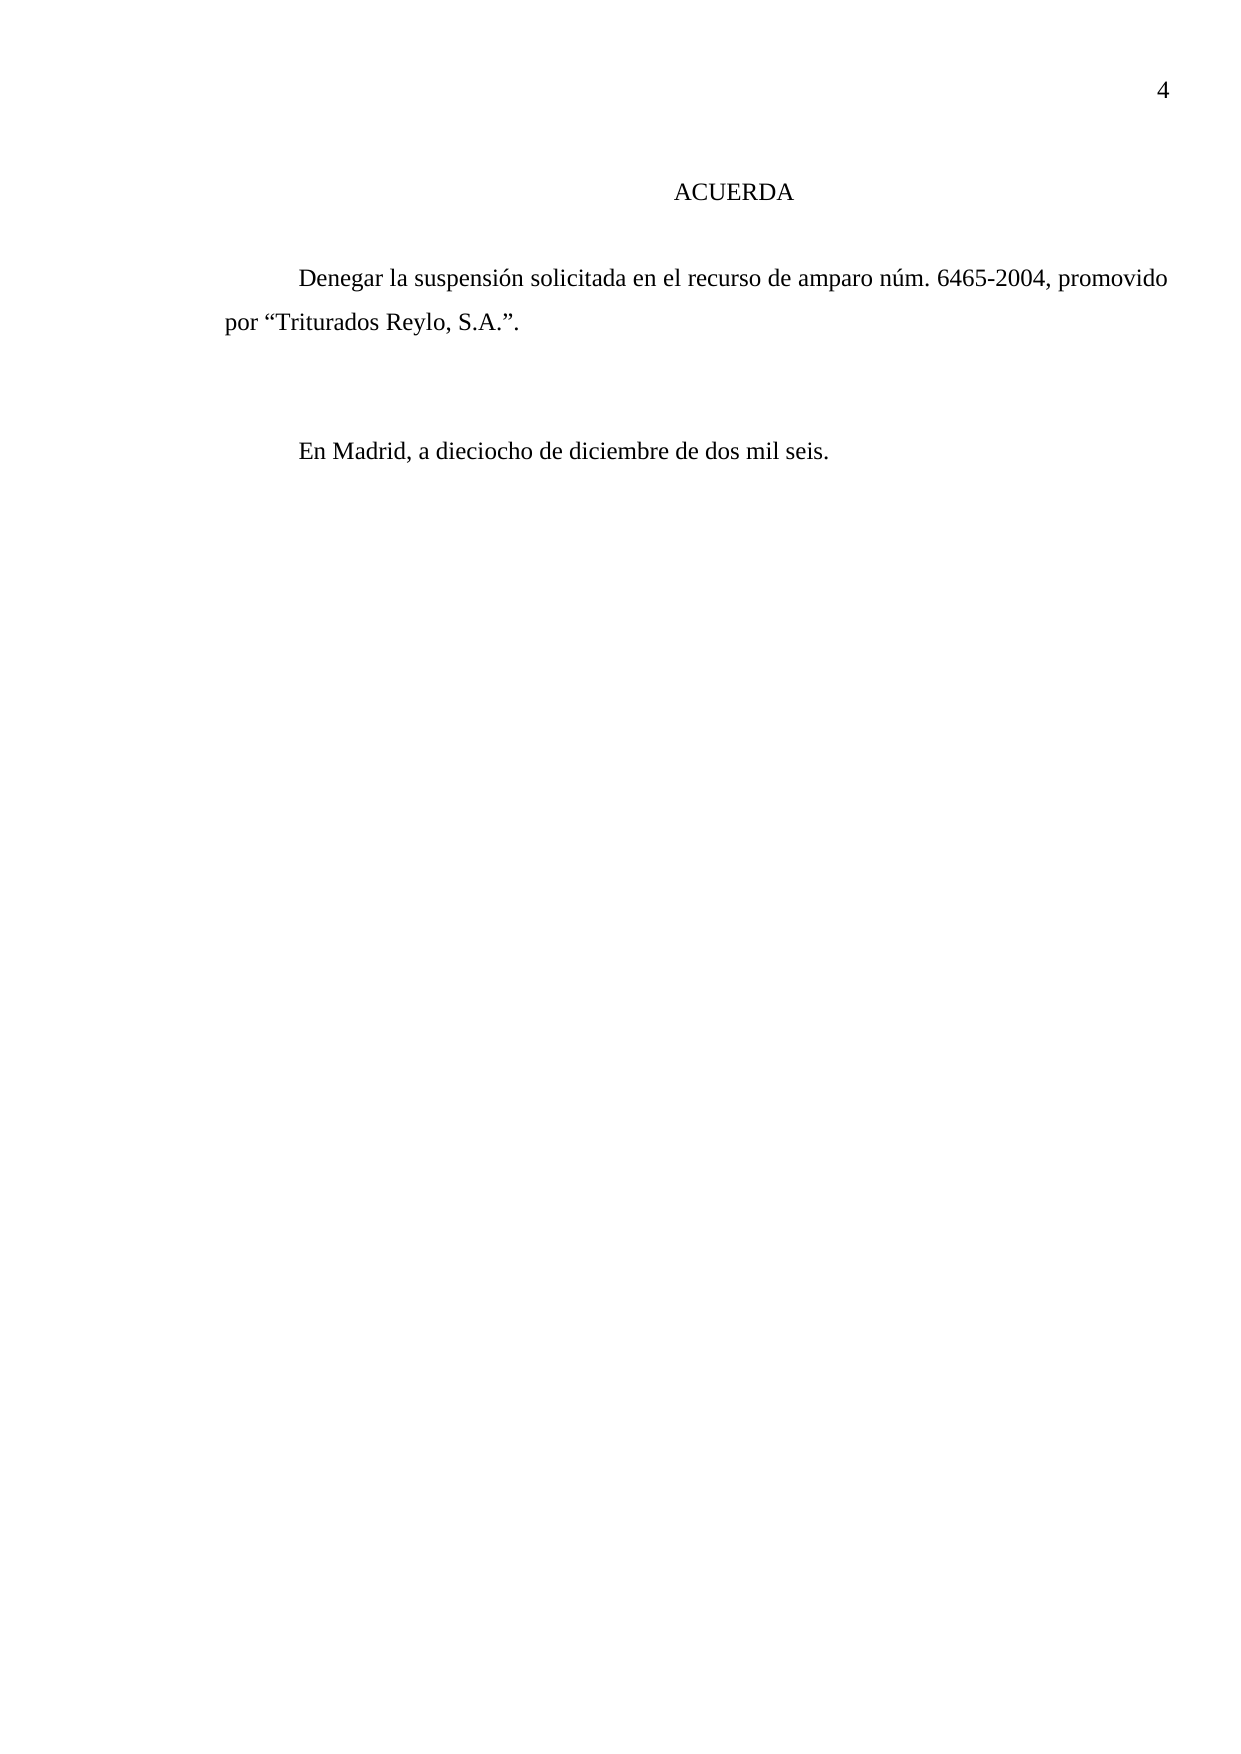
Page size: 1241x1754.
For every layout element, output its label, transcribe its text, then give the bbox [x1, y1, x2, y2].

text Denegar la suspensión solicitada en el recurso de amparo núm. 6465-2004, promovido por “Triturados Reylo, S.A.”. [224, 263, 1169, 335]
text En Madrid, a dieciocho de diciembre de dos mil seis. [224, 436, 1169, 465]
text ACUERDA [224, 177, 1169, 206]
